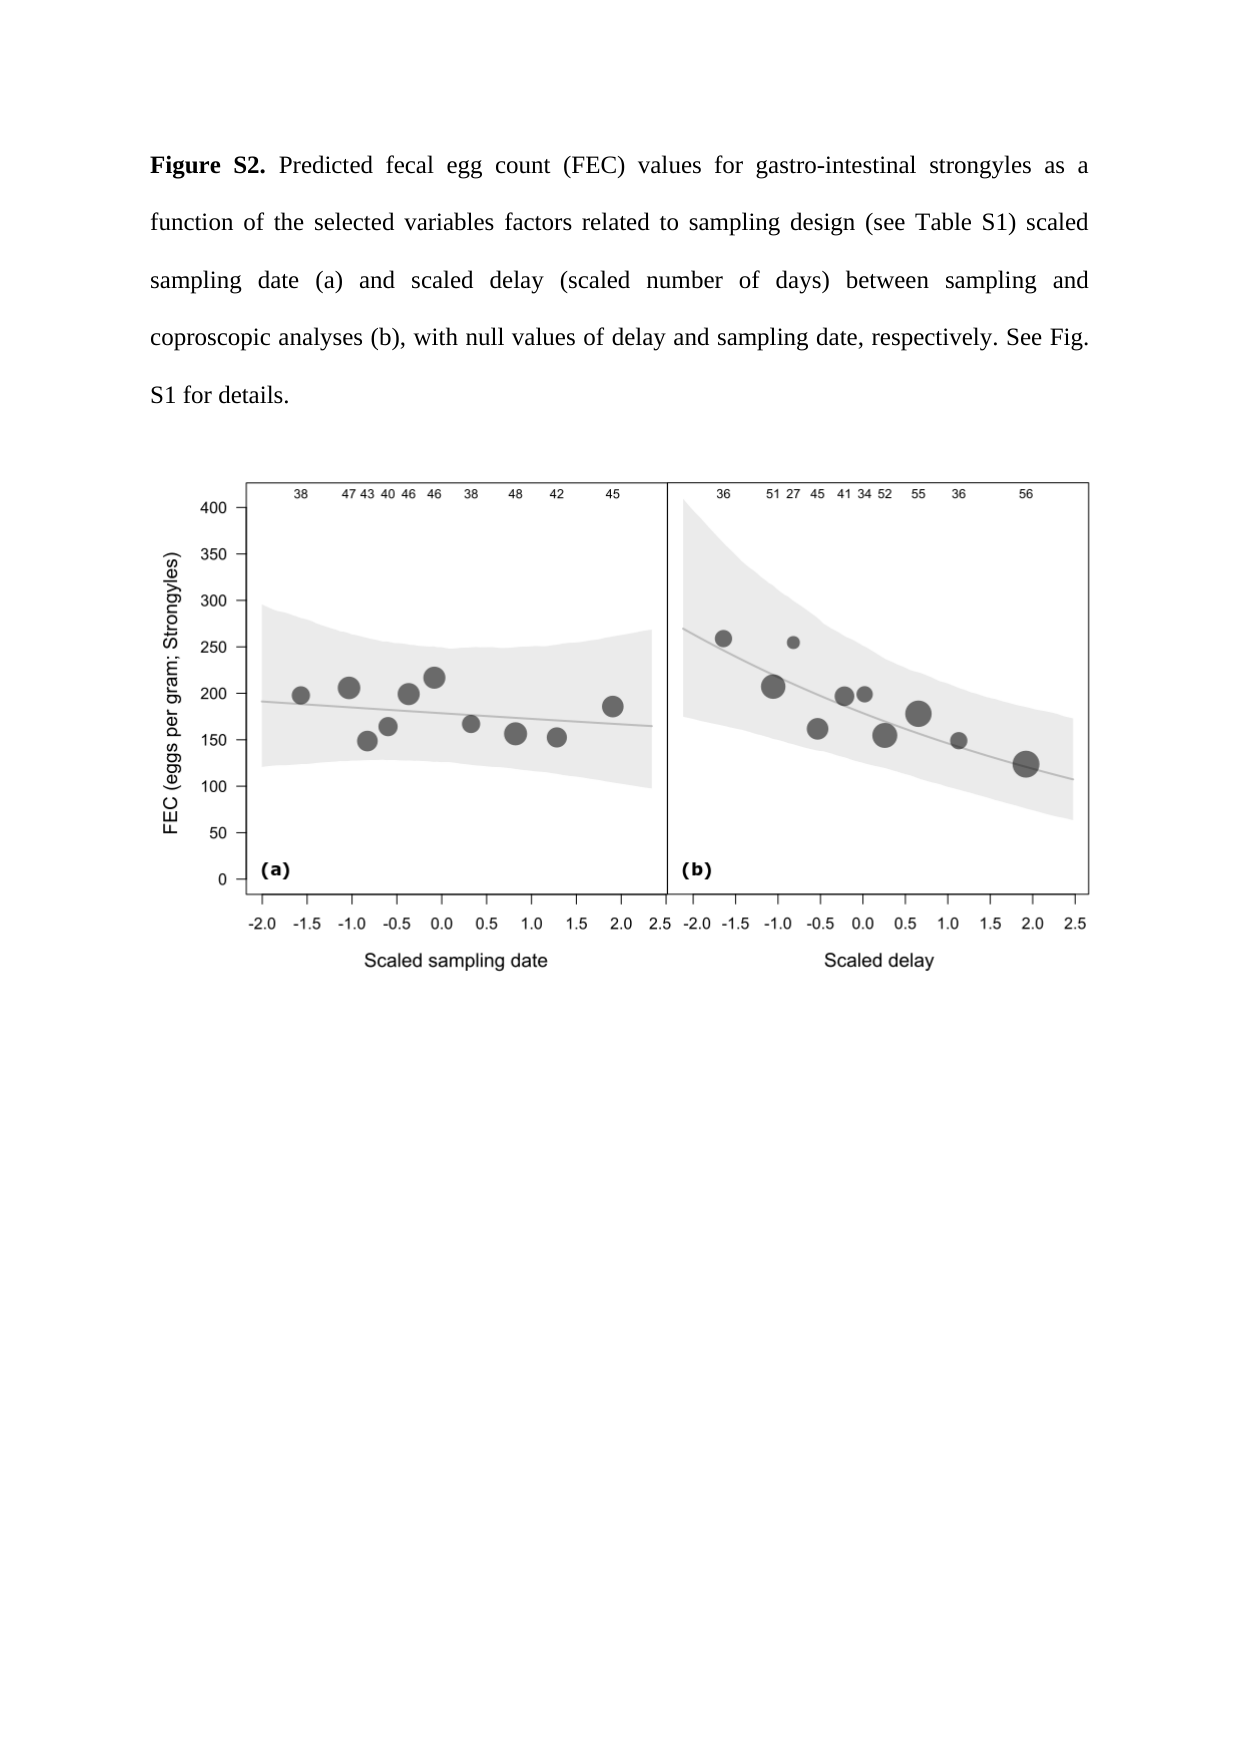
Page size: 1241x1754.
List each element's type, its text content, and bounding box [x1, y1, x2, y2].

picture [150, 477, 1107, 985]
text Figure S2. Predicted fecal egg count (FEC) values for gastro-intestinal strongyles as a function of the selected variables factors related to sampling design (see Table S1) scaled sampling date (a) and scaled delay (scaled number of days) between sampling and coproscopic analyses (b), with null values of delay and sampling date, respectively. See Fig. S1 for details. [150, 150, 1090, 409]
